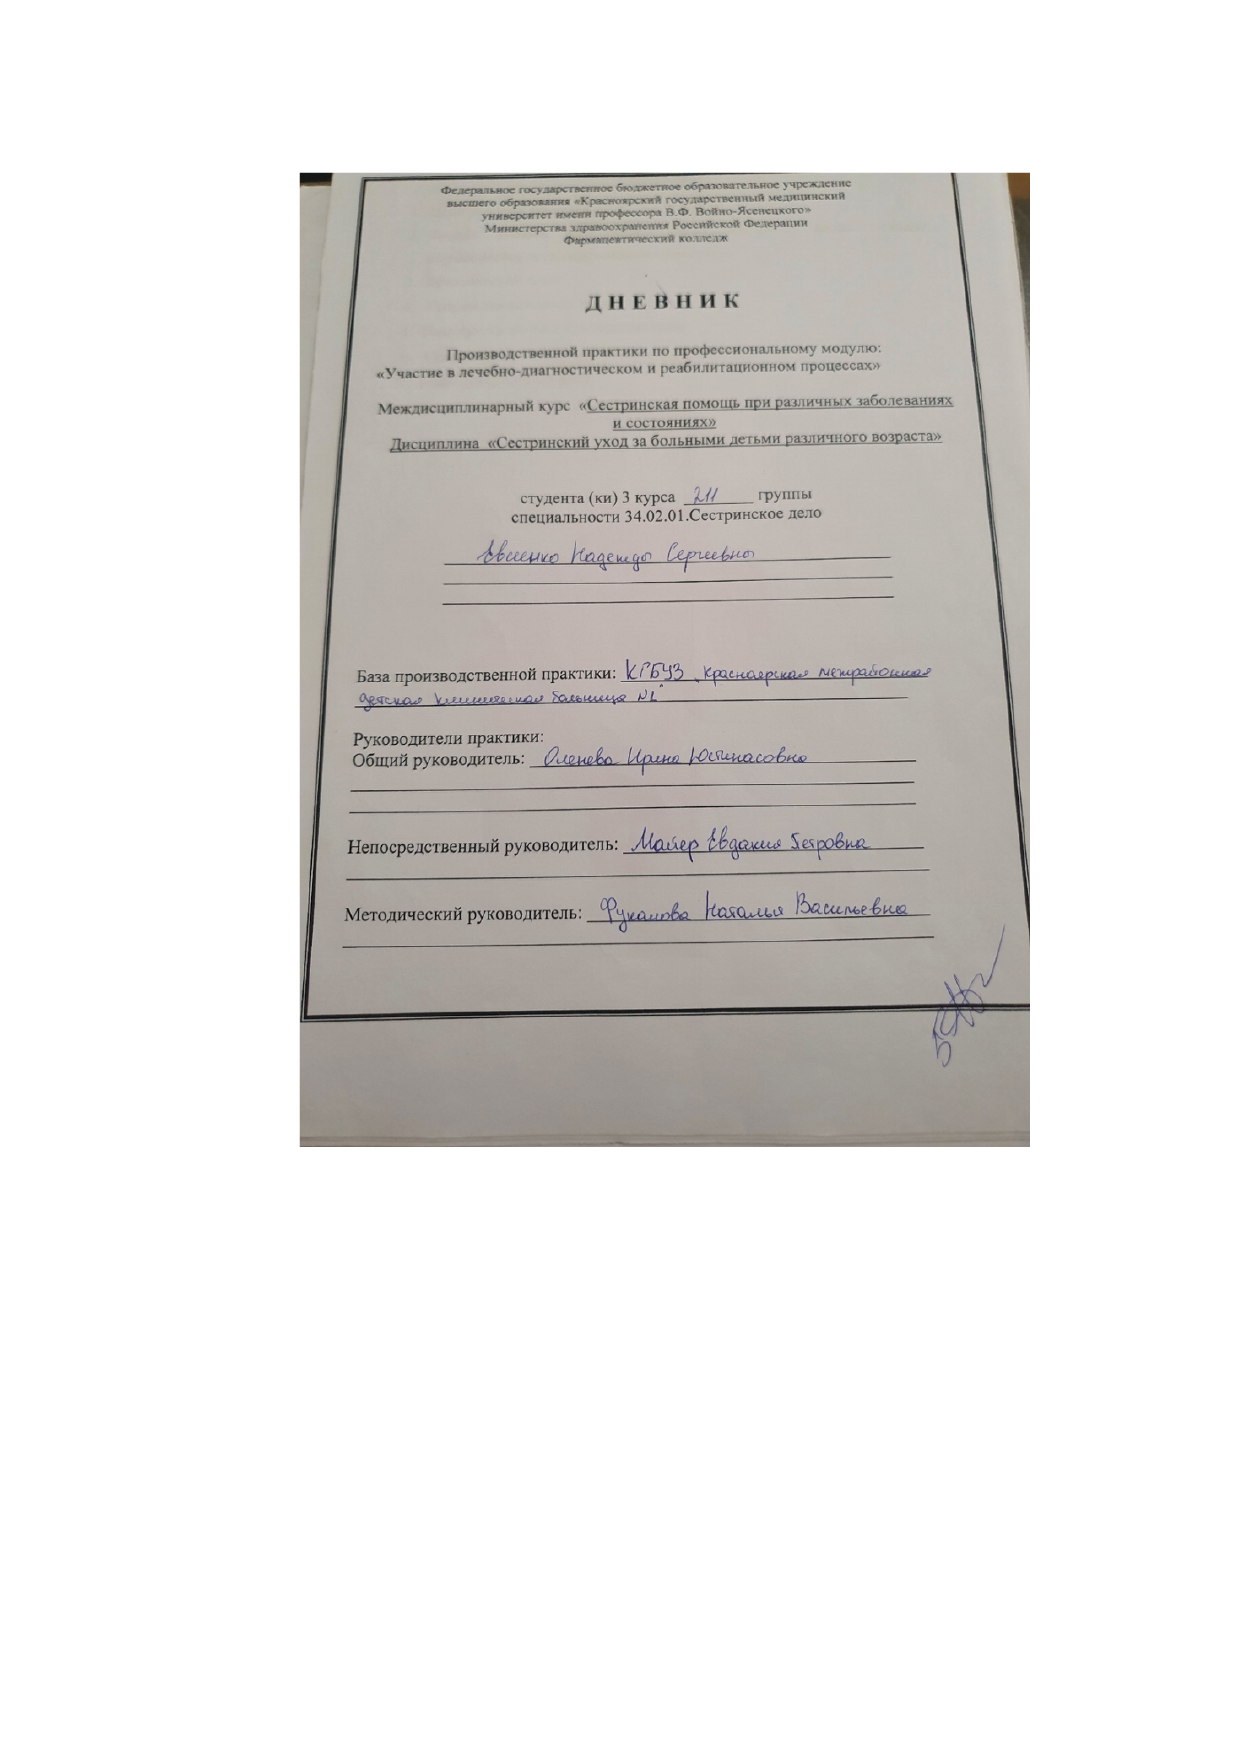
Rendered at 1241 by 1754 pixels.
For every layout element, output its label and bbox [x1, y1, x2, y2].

picture [300, 174, 1030, 1146]
